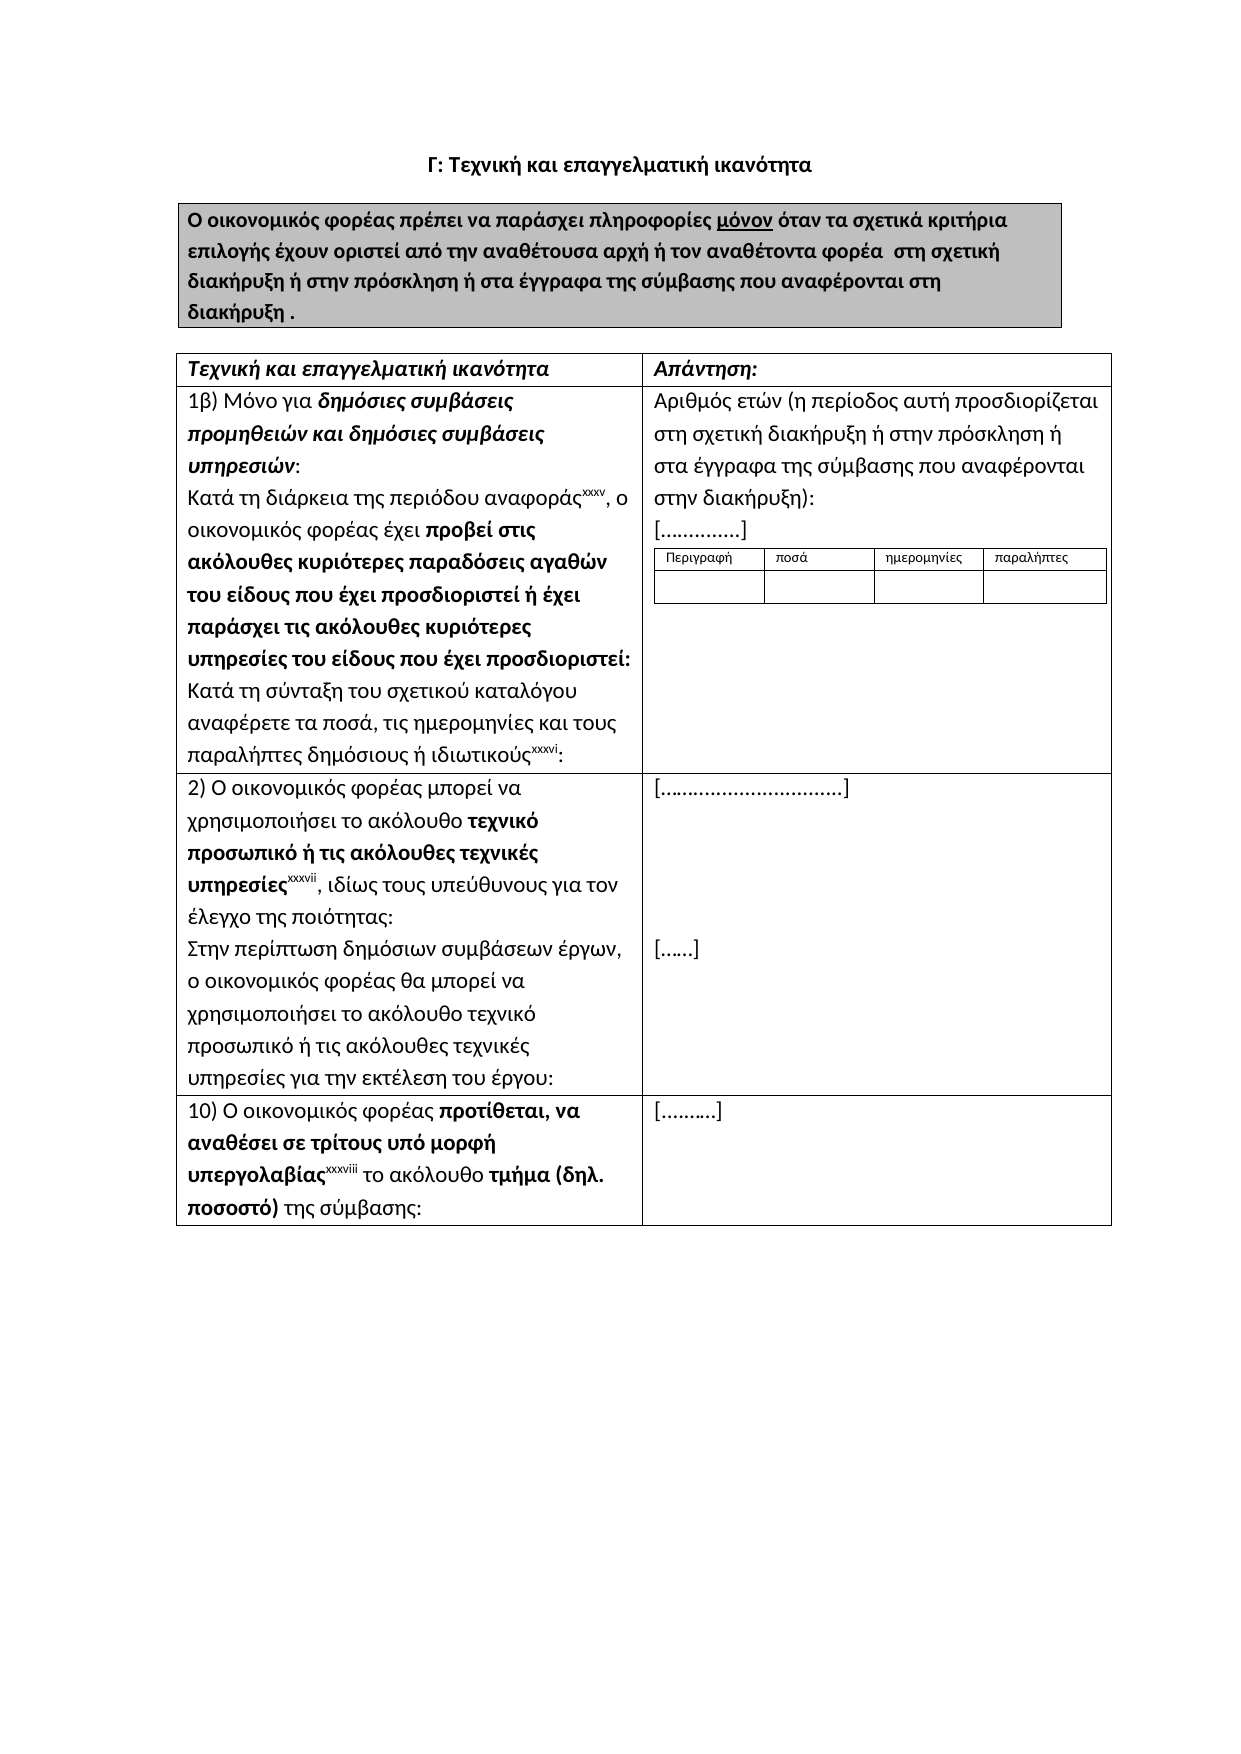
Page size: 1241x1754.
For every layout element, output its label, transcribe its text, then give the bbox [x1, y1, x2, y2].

table_cell 1β) Μόνο για δημόσιες συμβάσεις προμηθειών και δημόσιες συμβάσεις υπηρεσιών: Κατά τη διάρκεια της περιόδου αναφοράς, ο οικονομικός φορέας έχει προβεί στις ακόλουθες κυριότερες παραδόσεις αγαθών του είδους που έχει προσδιοριστεί ή έχει παράσχει τις ακόλουθες κυριότερες υπηρεσίες του είδους που έχει προσδιοριστεί: Κατά τη σύνταξη του σχετικού καταλόγου αναφέρετε τα ποσά, τις ημερομηνίες και τους παραλήπτες δημόσιους ή ιδιωτικούς: [177, 387, 642, 772]
table_cell 2) Ο οικονομικός φορέας μπορεί να χρησιμοποιήσει το ακόλουθο τεχνικό προσωπικό ή τις ακόλουθες τεχνικές υπηρεσίες, ιδίως τους υπεύθυνους για τον έλεγχο της ποιότητας: Στην περίπτωση δημόσιων συμβάσεων έργων, ο οικονομικός φορέας θα μπορεί να χρησιμοποιήσει το ακόλουθο τεχνικό προσωπικό ή τις ακόλουθες τεχνικές υπηρεσίες για την εκτέλεση του έργου: [177, 774, 642, 1095]
table_cell Αριθμός ετών (η περίοδος αυτή προσδιορίζεται στη σχετική διακήρυξη ή στην πρόσκληση ή στα έγγραφα της σύμβασης που αναφέρονται στην διακήρυξη): […...........] [643, 387, 1111, 772]
table_cell 10) Ο οικονομικός φορέας προτίθεται, να αναθέσει σε τρίτους υπό μορφή υπεργολαβίας το ακόλουθο τμήμα (δηλ. ποσοστό) της σύμβασης: [177, 1096, 642, 1224]
text Γ: Τεχνική και επαγγελματική ικανότητα [187, 150, 1053, 178]
table_cell [....……] [643, 1096, 1111, 1224]
table_header Απάντηση: [643, 354, 1111, 386]
table_header Τεχνική και επαγγελματική ικανότητα [177, 354, 642, 386]
table_cell [……..........................] [……] [643, 774, 1111, 1095]
text Ο οικονομικός φορέας πρέπει να παράσχει πληροφορίες μόνον όταν τα σχετικά κριτήρια επιλογής έχουν οριστεί από την αναθέτουσα αρχή ή τον αναθέτοντα φορέα στη σχετική διακήρυξη ή στην πρόσκληση ή στα έγγραφα της σύμβασης που αναφέρονται στη διακήρυξη . [179, 204, 1061, 327]
